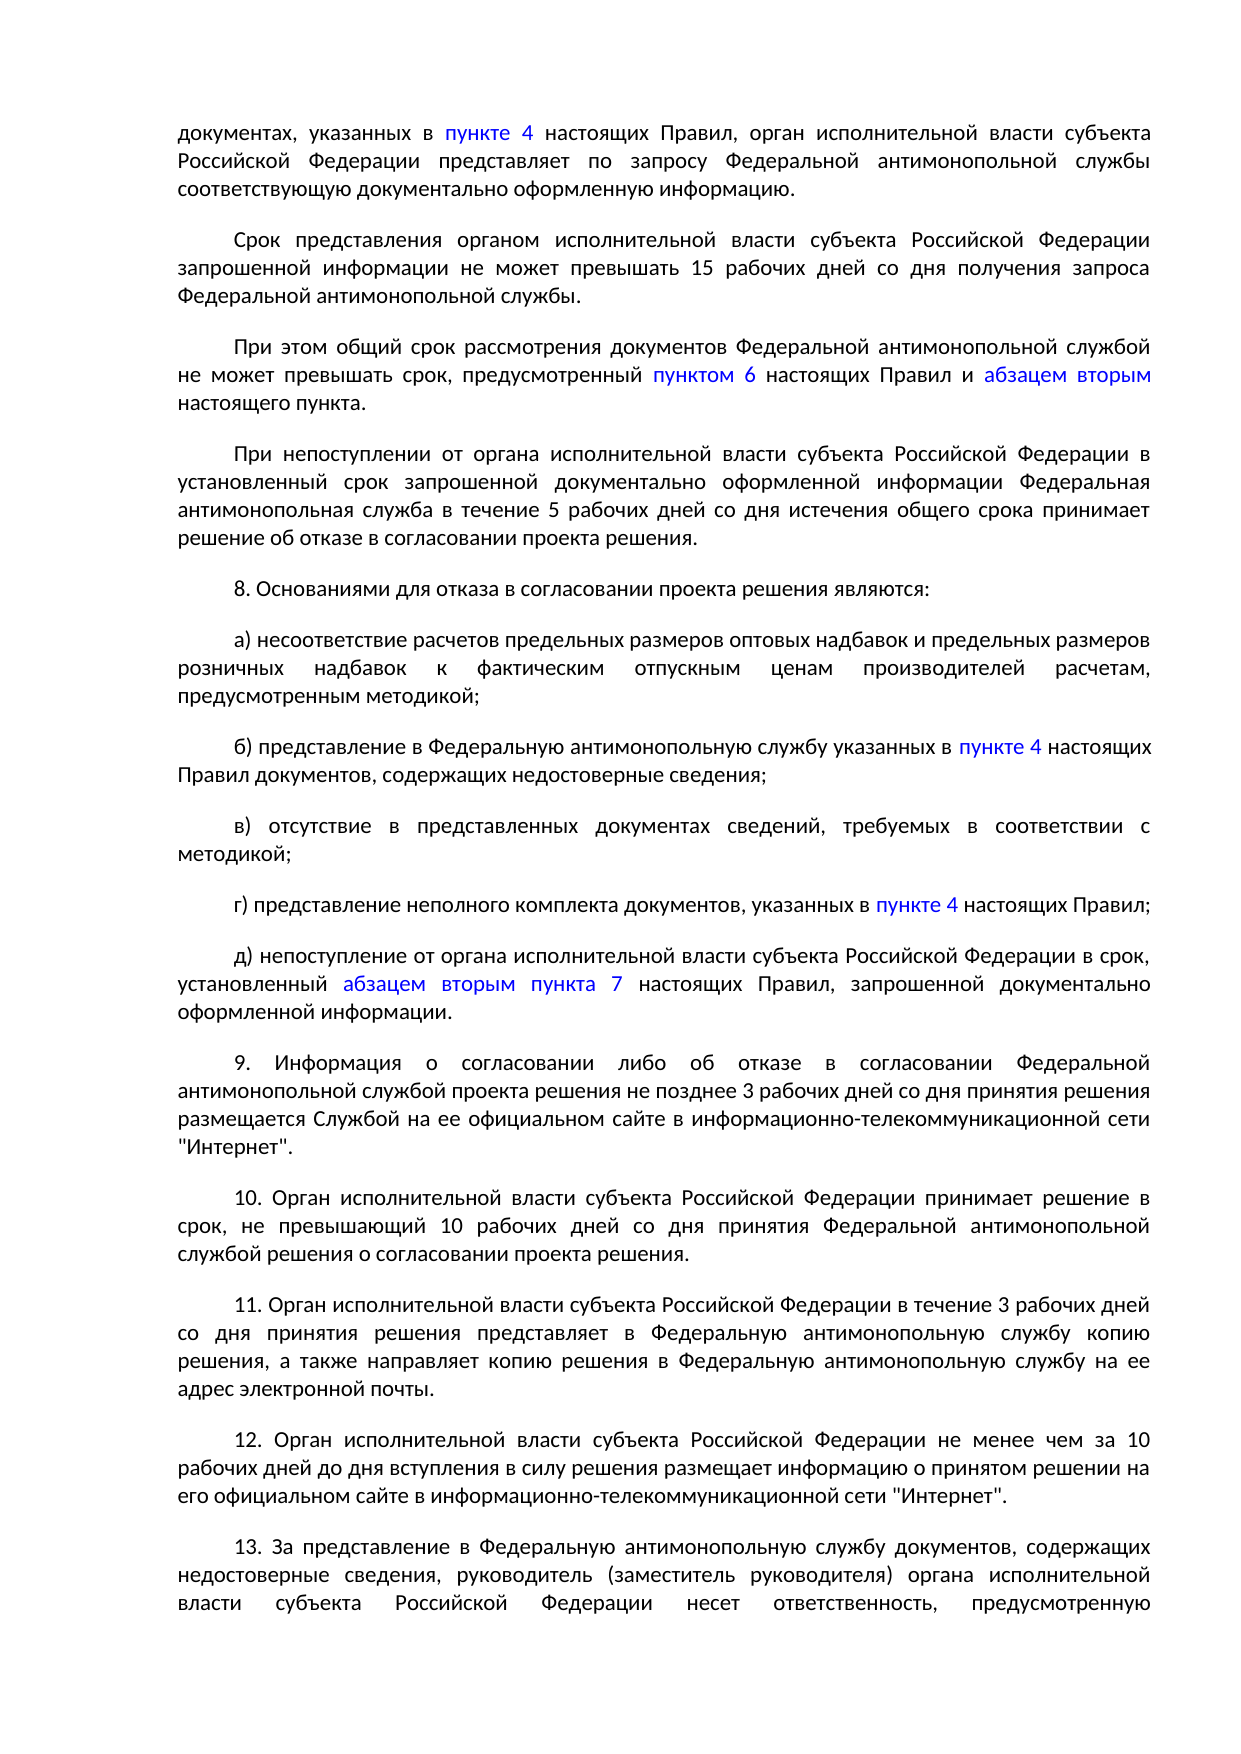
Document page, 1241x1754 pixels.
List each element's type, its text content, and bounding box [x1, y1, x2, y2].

text д) непоступление от органа исполнительной власти субъекта Российской Федерации в срок, установленный абзацем вторым пункта 7 настоящих Правил, запрошенной документально оформленной информации. [177, 941, 1152, 1025]
text в) отсутствие в представленных документах сведений, требуемых в соответствии с методикой; [177, 811, 1152, 867]
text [177, 1532, 1152, 1616]
text При непоступлении от органа исполнительной власти субъекта Российской Федерации в установленный срок запрошенной документально оформленной информации Федеральная антимонопольная служба в течение 5 рабочих дней со дня истечения общего срока принимает решение об отказе в согласовании проекта решения. [177, 439, 1152, 551]
text 8. Основаниями для отказа в согласовании проекта решения являются: [177, 574, 1152, 602]
text 10. Орган исполнительной власти субъекта Российской Федерации принимает решение в срок, не превышающий 10 рабочих дней со дня принятия Федеральной антимонопольной службой решения о согласовании проекта решения. [177, 1183, 1152, 1267]
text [177, 118, 1152, 202]
text При этом общий срок рассмотрения документов Федеральной антимонопольной службой не может превышать срок, предусмотренный пунктом 6 настоящих Правил и абзацем вторым настоящего пункта. [177, 332, 1152, 416]
text 11. Орган исполнительной власти субъекта Российской Федерации в течение 3 рабочих дней со дня принятия решения представляет в Федеральную антимонопольную службу копию решения, а также направляет копию решения в Федеральную антимонопольную службу на ее адрес электронной почты. [177, 1290, 1152, 1402]
text б) представление в Федеральную антимонопольную службу указанных в пункте 4 настоящих Правил документов, содержащих недостоверные сведения; [177, 732, 1152, 788]
text 9. Информация о согласовании либо об отказе в согласовании Федеральной антимонопольной службой проекта решения не позднее 3 рабочих дней со дня принятия решения размещается Службой на ее официальном сайте в информационно-телекоммуникационной сети "Интернет". [177, 1048, 1152, 1160]
text 12. Орган исполнительной власти субъекта Российской Федерации не менее чем за 10 рабочих дней до дня вступления в силу решения размещает информацию о принятом решении на его официальном сайте в информационно-телекоммуникационной сети "Интернет". [177, 1425, 1152, 1509]
text Срок представления органом исполнительной власти субъекта Российской Федерации запрошенной информации не может превышать 15 рабочих дней со дня получения запроса Федеральной антимонопольной службы. [177, 225, 1152, 309]
text г) представление неполного комплекта документов, указанных в пункте 4 настоящих Правил; [177, 890, 1152, 918]
text а) несоответствие расчетов предельных размеров оптовых надбавок и предельных размеров розничных надбавок к фактическим отпускным ценам производителей расчетам, предусмотренным методикой; [177, 625, 1152, 709]
